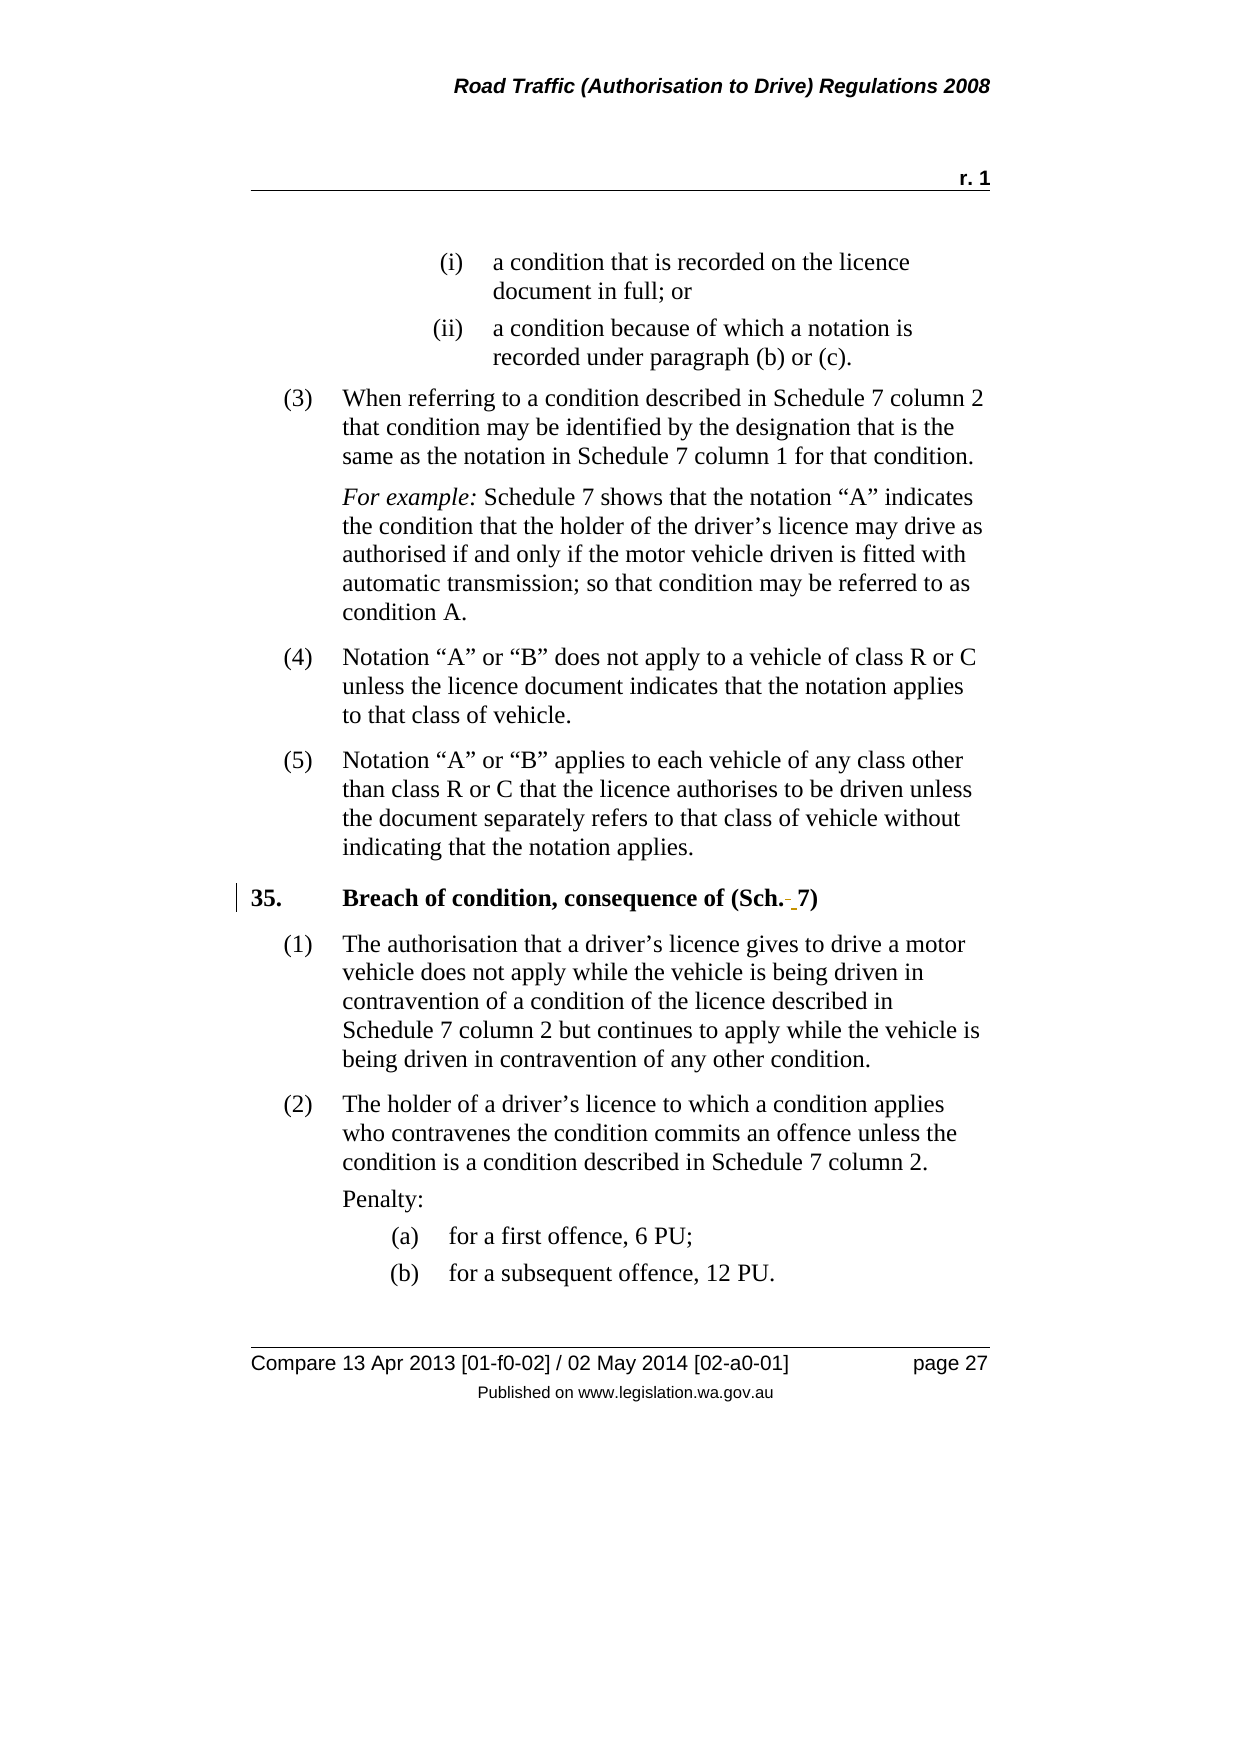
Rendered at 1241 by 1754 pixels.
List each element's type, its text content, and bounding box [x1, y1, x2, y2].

text (ii) a condition because of which a notation is recorded under paragraph (b) or (c). [251, 313, 990, 371]
text (2) The holder of a driver’s licence to which a condition applies who contravenes the condition commits an offence unless the condition is a condition described in Schedule 7 column 2. [251, 1089, 990, 1175]
text For example: Schedule 7 shows that the notation “A” indicates the condition that the holder of the driver’s licence may drive as authorised if and only if the motor vehicle driven is fitted with automatic transmission; so that condition may be referred to as condition A. [251, 482, 990, 626]
text (3) When referring to a condition described in Schedule 7 column 2 that condition may be identified by the designation that is the same as the notation in Schedule 7 column 1 for that condition. [251, 383, 990, 469]
text (1) The authorisation that a driver’s licence gives to drive a motor vehicle does not apply while the vehicle is being driven in contravention of a condition of the licence described in Schedule 7 column 2 but continues to apply while the vehicle is being driven in contravention of any other condition. [251, 929, 990, 1072]
subtitle 35. Breach of condition, consequence of (Sch.7) [251, 883, 990, 912]
text (5) Notation “A” or “B” applies to each vehicle of any class other than class R or C that the licence authorises to be driven unless the document separately refers to that class of vehicle without indicating that the notation applies. [251, 745, 990, 860]
text (i) a condition that is recorded on the licence document in full; or [251, 247, 990, 305]
text (a) for a first offence, 6 PU; [251, 1221, 990, 1249]
text Penalty: [251, 1184, 990, 1212]
text (b) for a subsequent offence, 12 PU. [251, 1258, 990, 1287]
text (4) Notation “A” or “B” does not apply to a vehicle of class R or C unless the licence document indicates that the notation applies to that class of vehicle. [251, 642, 990, 729]
